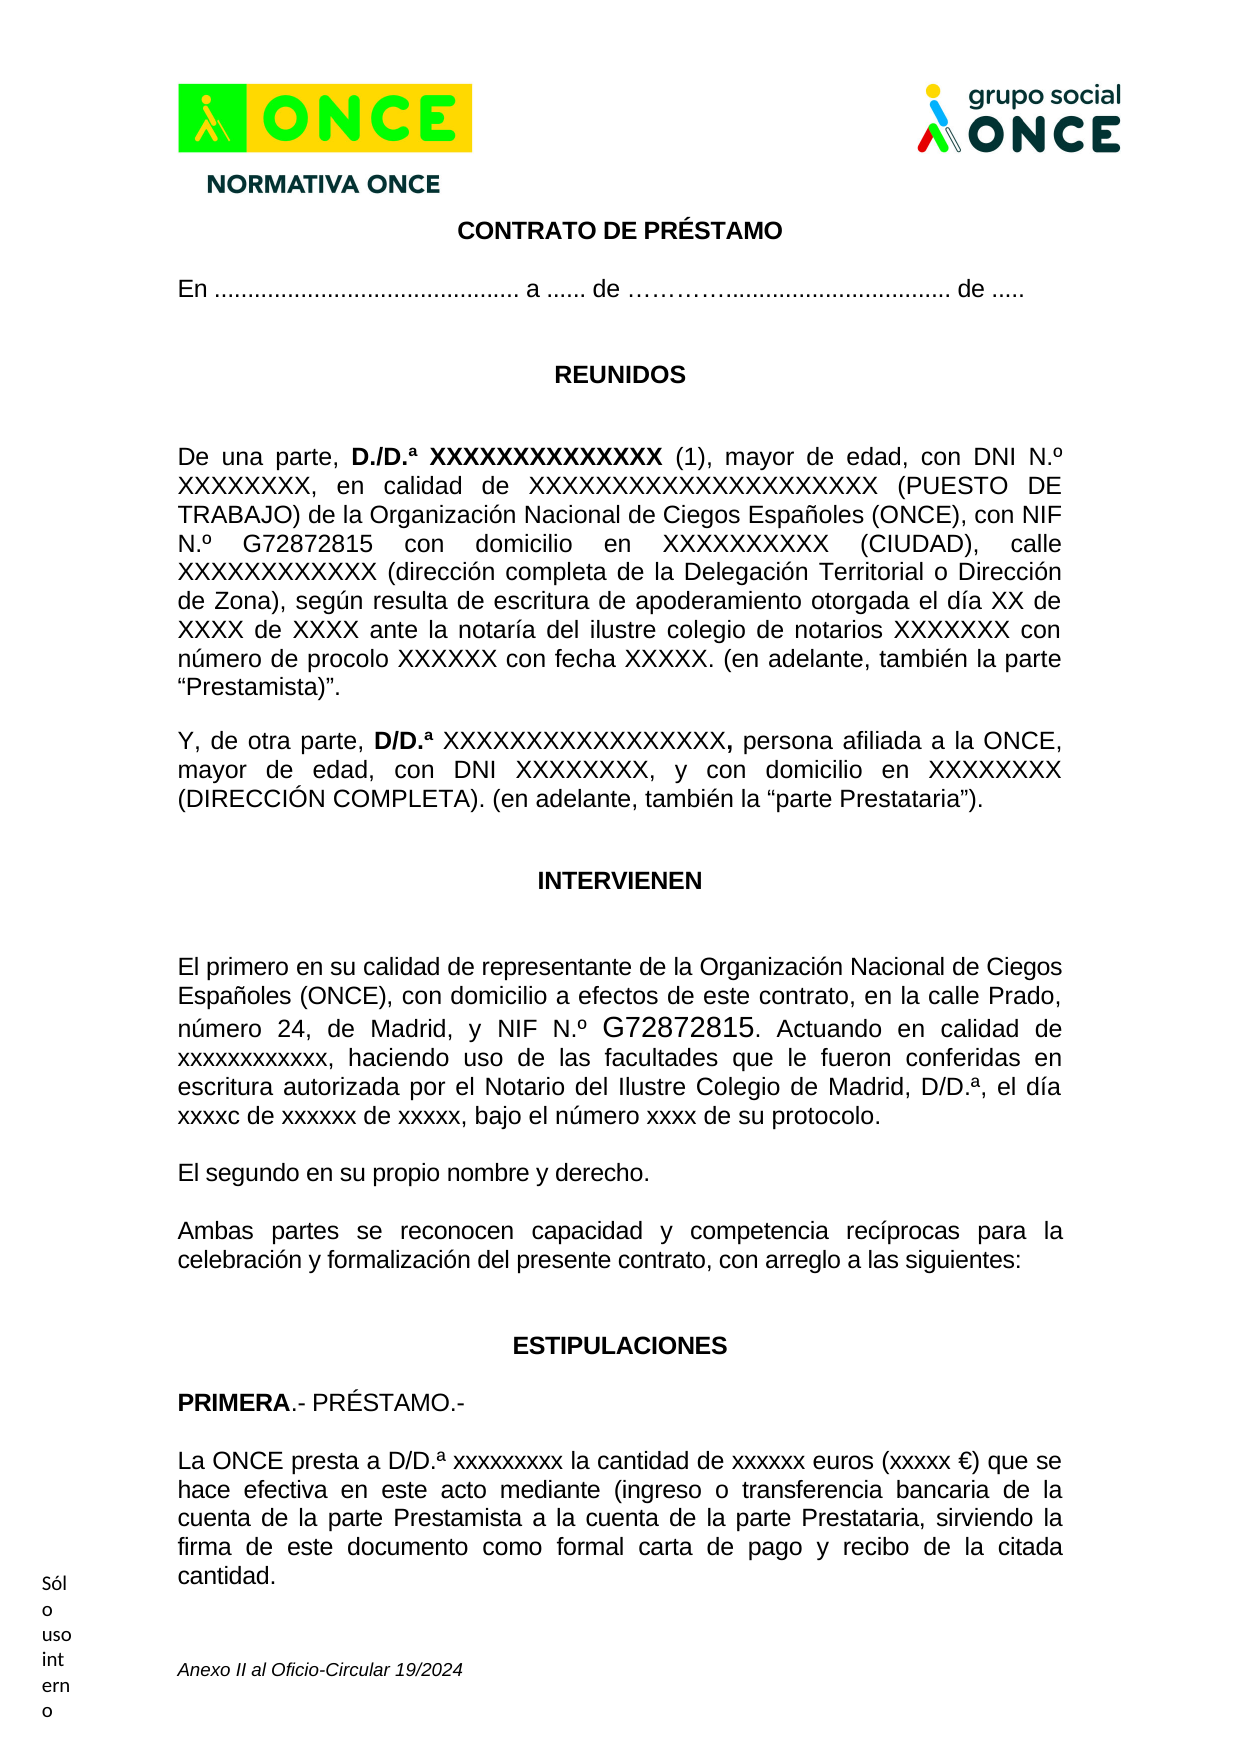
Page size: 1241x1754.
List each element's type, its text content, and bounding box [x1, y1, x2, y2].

text Ambas partes se reconocen capacidad y competencia recíprocas para la celebración y formalización del presente contrato, con arreglo a las siguientes: [177, 1216, 1063, 1273]
picture [177, 73, 1121, 216]
text La ONCE presta a D/D.ª xxxxxxxxx la cantidad de xxxxxx euros (xxxxx €) que se hace efectiva en este acto mediante (ingreso o transferencia bancaria de la cuenta de la parte Prestamista a la cuenta de la parte Prestataria, sirviendo la firma de este documento como formal carta de pago y recibo de la citada cantidad. [177, 1446, 1063, 1589]
text Y, de otra parte, D/D.ª XXXXXXXXXXXXXXXXX, persona afiliada a la ONCE, mayor de edad, con DNI XXXXXXXX, y con domicilio en XXXXXXXX (DIRECCIÓN COMPLETA). (en adelante, también la “parte Prestataria”). [177, 726, 1063, 812]
text El segundo en su propio nombre y derecho. [177, 1158, 1063, 1187]
text INTERVIENEN [177, 866, 1063, 895]
text PRIMERA.- PRÉSTAMO.- [177, 1388, 1063, 1417]
text De una parte, D./D.ª XXXXXXXXXXXXXX (1), mayor de edad, con DNI N.º XXXXXXXX, en calidad de XXXXXXXXXXXXXXXXXXXXX (PUESTO DE TRABAJO) de la Organización Nacional de Ciegos Españoles (ONCE), con NIF N.º G72872815 con domicilio en XXXXXXXXXX (CIUDAD), calle XXXXXXXXXXXX (dirección completa de la Delegación Territorial o Dirección de Zona), según resulta de escritura de apoderamiento otorgada el día XX de XXXX de XXXX ante la notaría del ilustre colegio de notarios XXXXXXX con número de procolo XXXXXX con fecha XXXXX. (en adelante, también la parte “Prestamista)”. [177, 442, 1063, 701]
text En .............................................. a ...... de ………….................................. de ..... [177, 273, 1063, 302]
text REUNIDOS [177, 360, 1063, 388]
text CONTRATO DE PRÉSTAMO [177, 216, 1063, 245]
text ESTIPULACIONES [177, 1331, 1063, 1359]
text El primero en su calidad de representante de de Ciegos Españoles (ONCE), con domicilio a efectos de este contrato, en la calle Prado, número 24, de Madrid, y NIF N.º G72872815. Actuando en calidad de xxxxxxxxxxxx, haciendo uso de las facultades que le fueron conferidas en escritura autorizada por el Notario del Ilustre Colegio de Madrid, D/D.ª, el día xxxxc de xxxxxx de xxxxx, bajo el número xxxx de su protocolo. [177, 952, 1063, 1129]
